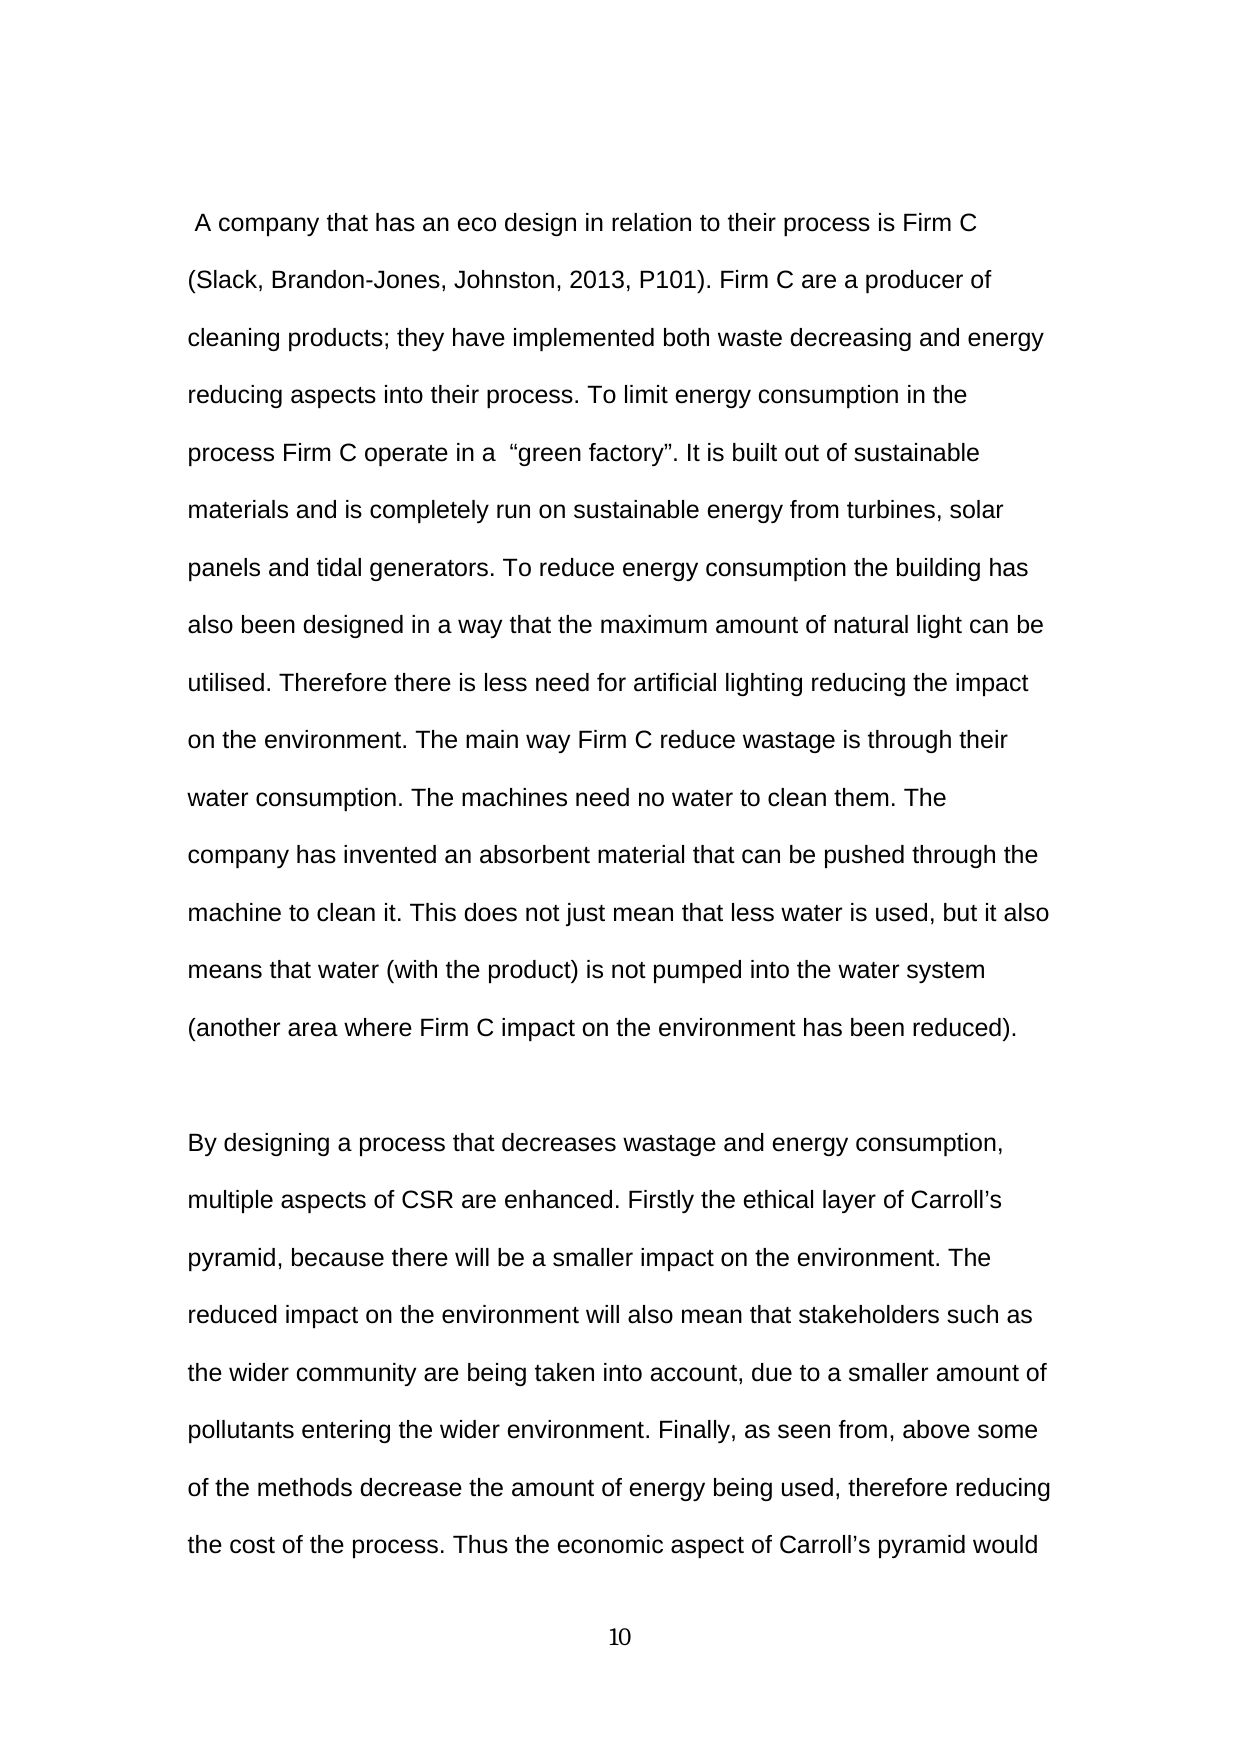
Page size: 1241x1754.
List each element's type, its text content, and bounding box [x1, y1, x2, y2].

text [187, 1127, 1053, 1559]
text A company that has an eco design in relation to their process is Firm C (Slack, Brandon-Jones, Johnston, 2013, P101). Firm C are a producer of cleaning products; they have implemented both waste decreasing and energy reducing aspects into their process. To limit energy consumption in the process Firm C operate in a “green factory”. It is built out of sustainable materials and is completely run on sustainable energy from turbines, solar panels and tidal generators. To reduce energy consumption the building has also been designed in a way that the maximum amount of natural light can be utilised. Therefore there is less need for artificial lighting reducing the impact on the environment. The main way Firm C reduce wastage is through their water consumption. The machines need no water to clean them. The company has invented an absorbent material that can be pushed through the machine to clean it. This does not just mean that less water is used, but it also means that water (with the product) is not pumped into the water system (another area where Firm C impact on the environment has been reduced). [187, 207, 1053, 1041]
